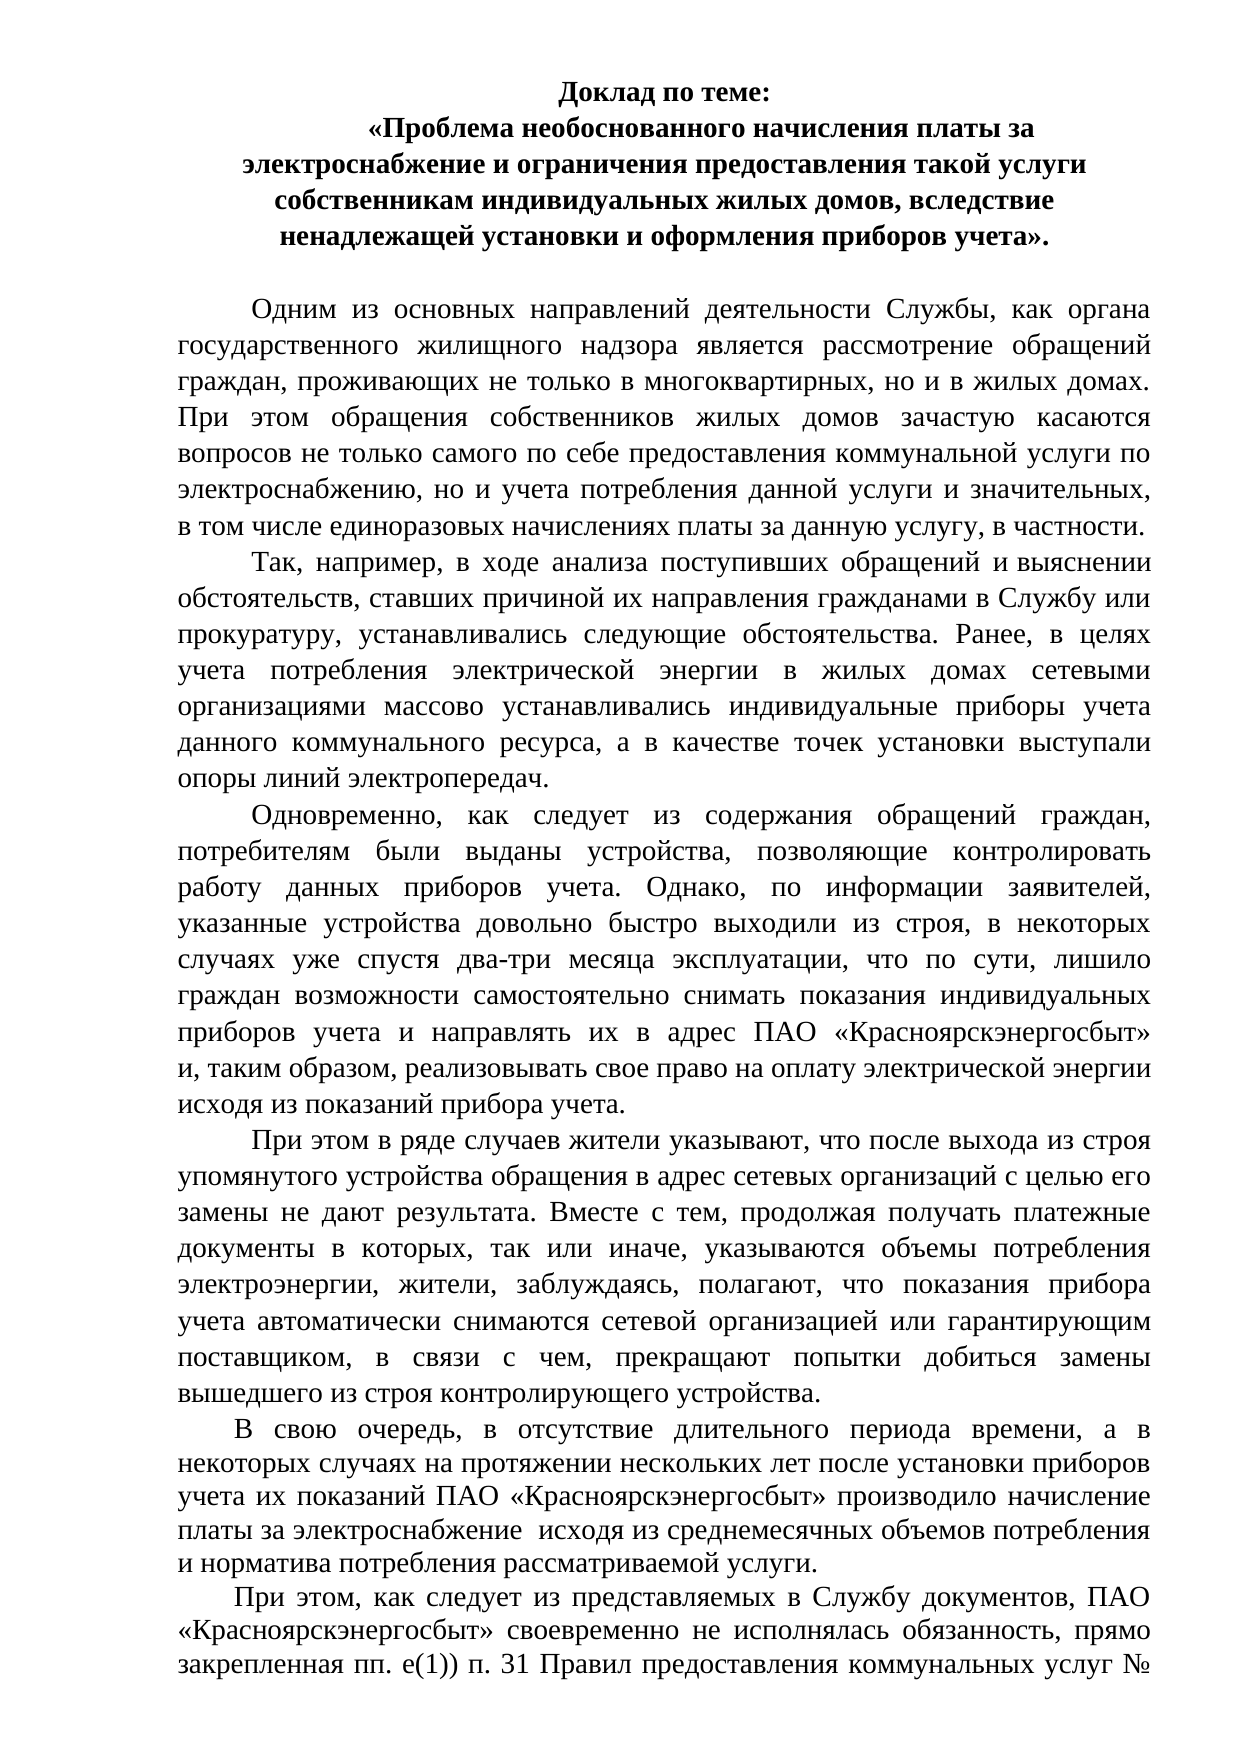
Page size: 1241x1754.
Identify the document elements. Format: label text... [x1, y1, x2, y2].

text Одновременно, как следует из содержания обращений граждан, потребителям были выданы устройства, позволяющие контролировать работу данных приборов учета. Однако, по информации заявителей, указанные устройства довольно быстро выходили из строя, в некоторых случаях уже спустя два-три месяца эксплуатации, что по сути, лишило граждан возможности самостоятельно снимать показания индивидуальных приборов учета и направлять их в адрес ПАО «Красноярскэнергосбыт» и, таким образом, реализовывать свое право на оплату электрической энергии исходя из показаний прибора учета. [177, 797, 1152, 1119]
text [177, 1579, 1152, 1679]
text Доклад по теме: [177, 74, 1152, 107]
text В свою очередь, в отсутствие длительного периода времени, а в некоторых случаях на протяжении нескольких лет после установки приборов учета их показаний ПАО «Красноярскэнергосбыт» производило начисление платы за электроснабжение исходя из среднемесячных объемов потребления и норматива потребления рассматриваемой услуги. [177, 1411, 1152, 1579]
text «Проблема необоснованного начисления платы за электроснабжение и ограничения предоставления такой услуги собственникам индивидуальных жилых домов, вследствие ненадлежащей установки и оформления приборов учета». [177, 110, 1152, 252]
text Одним из основных направлений деятельности Службы, как органа государственного жилищного надзора является рассмотрение обращений граждан, проживающих не только в многоквартирных, но и в жилых домах. При этом обращения собственников жилых домов зачастую касаются вопросов не только самого по себе предоставления коммунальной услуги по электроснабжению, но и учета потребления данной услуги и значительных, в том числе единоразовых начислениях платы за данную услугу, в частности. [177, 291, 1152, 541]
text Так, например, в ходе анализа поступивших обращений и выяснении обстоятельств, ставших причиной их направления гражданами в Службу или прокуратуру, устанавливались следующие обстоятельства. Ранее, в целях учета потребления электрической энергии в жилых домах сетевыми организациями массово устанавливались индивидуальные приборы учета данного коммунального ресурса, а в качестве точек установки выступали опоры линий электропередач. [177, 544, 1152, 794]
text При этом в ряде случаев жители указывают, что после выхода из строя упомянутого устройства обращения в адрес сетевых организаций с целью его замены не дают результата. Вместе с тем, продолжая получать платежные документы в которых, так или иначе, указываются объемы потребления электроэнергии, жители, заблуждаясь, полагают, что показания прибора учета автоматически снимаются сетевой организацией или гарантирующим поставщиком, в связи с чем, прекращают попытки добиться замены вышедшего из строя контролирующего устройства. [177, 1122, 1152, 1409]
